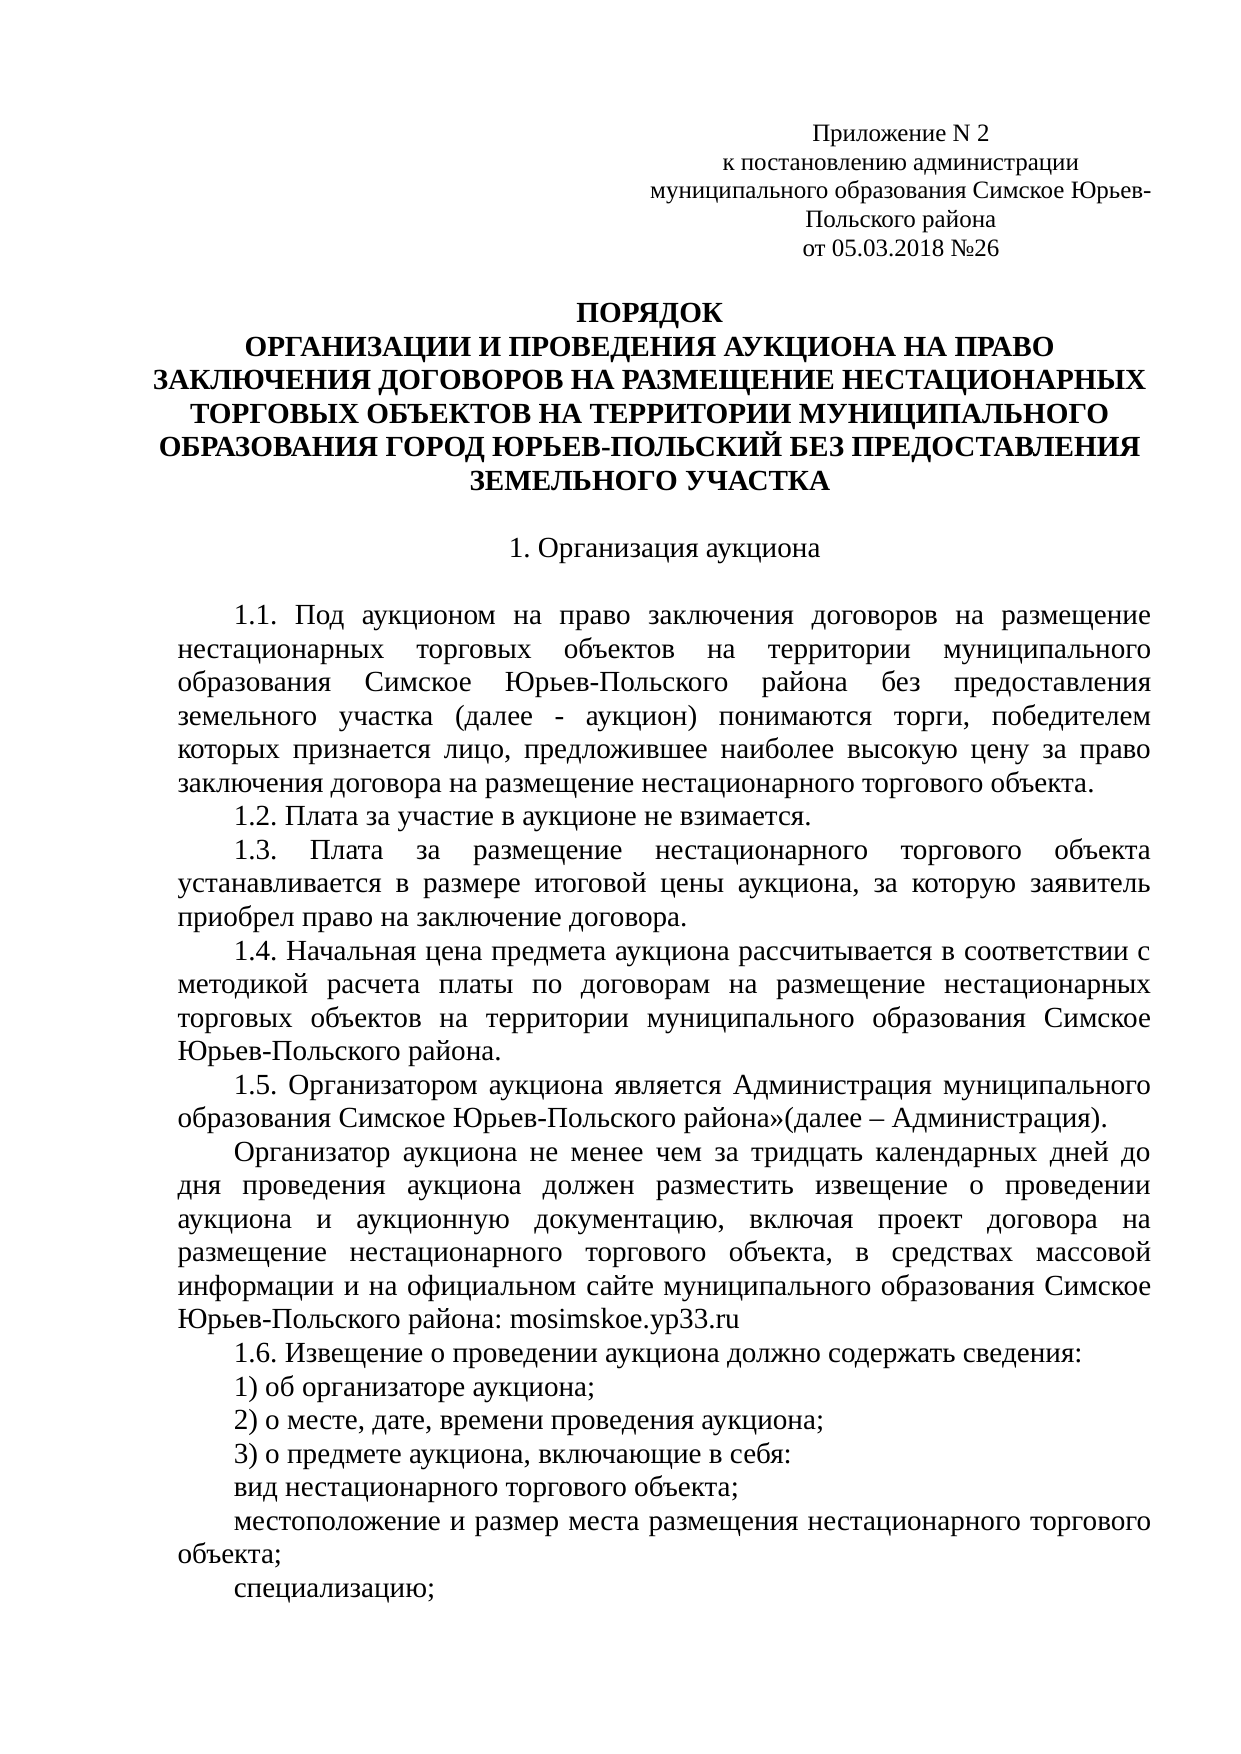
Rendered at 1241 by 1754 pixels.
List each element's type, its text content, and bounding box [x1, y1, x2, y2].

text 2) о месте, дате, времени проведения аукциона; [177, 1402, 1152, 1436]
text Организатор аукциона не менее чем за тридцать календарных дней до дня проведения аукциона должен разместить извещение о проведении аукциона и аукционную документацию, включая проект договора на размещение нестационарного торгового объекта, в средствах массовой информации и на официальном сайте муниципального образования Симское Юрьев-Польского района: mosimskoe.yp33.ru [177, 1134, 1152, 1335]
text 1.3. Плата за размещение нестационарного торгового объекта устанавливается в размере итоговой цены аукциона, за которую заявитель приобрел право на заключение договора. [177, 832, 1152, 933]
text 1.1. Под аукционом на право заключения договоров на размещение нестационарных торговых объектов на территории муниципального образования Симское Юрьев-Польского района без предоставления земельного участка (далее - аукцион) понимаются торги, победителем которых признается лицо, предложившее наиболее высокую цену за право заключения договора на размещение нестационарного торгового объекта. [177, 597, 1152, 798]
text 3) о предмете аукциона, включающие в себя: [177, 1436, 1152, 1469]
text ОРГАНИЗАЦИИ И ПРОВЕДЕНИЯ АУКЦИОНА НА ПРАВО ЗАКЛЮЧЕНИЯ ДОГОВОРОВ НА РАЗМЕЩЕНИЕ НЕСТАЦИОНАРНЫХ ТОРГОВЫХ ОБЪЕКТОВ НА ТЕРРИТОРИИ МУНИЦИПАЛЬНОГО ОБРАЗОВАНИЯ ГОРОД ЮРЬЕВ-ПОЛЬСКИЙ БЕЗ ПРЕДОСТАВЛЕНИЯ ЗЕМЕЛЬНОГО УЧАСТКА [148, 329, 1152, 497]
text местоположение и размер места размещения нестационарного торгового объекта; [177, 1503, 1152, 1570]
text специализацию; [177, 1570, 1152, 1603]
text Приложение N 2 [650, 118, 1152, 147]
text 1. Организация аукциона [177, 530, 1152, 564]
text 1) об организаторе аукциона; [177, 1369, 1152, 1402]
text 1.4. Начальная цена предмета аукциона рассчитывается в соответствии с методикой расчета платы по договорам на размещение нестационарных торговых объектов на территории муниципального образования Симское Юрьев-Польского района. [177, 933, 1152, 1067]
text вид нестационарного торгового объекта; [177, 1469, 1152, 1503]
text 1.6. Извещение о проведении аукциона должно содержать сведения: [177, 1335, 1152, 1369]
text 1.2. Плата за участие в аукционе не взимается. [177, 798, 1152, 832]
text к постановлению администрации муниципального образования Симское Юрьев-Польского района [650, 147, 1152, 233]
text от 05.03.2018 №26 [650, 233, 1152, 262]
text 1.5. Организатором аукциона является Администрация муниципального образования Симское Юрьев-Польского района»(далее – Администрация). [177, 1067, 1152, 1134]
text ПОРЯДОК [148, 295, 1152, 329]
